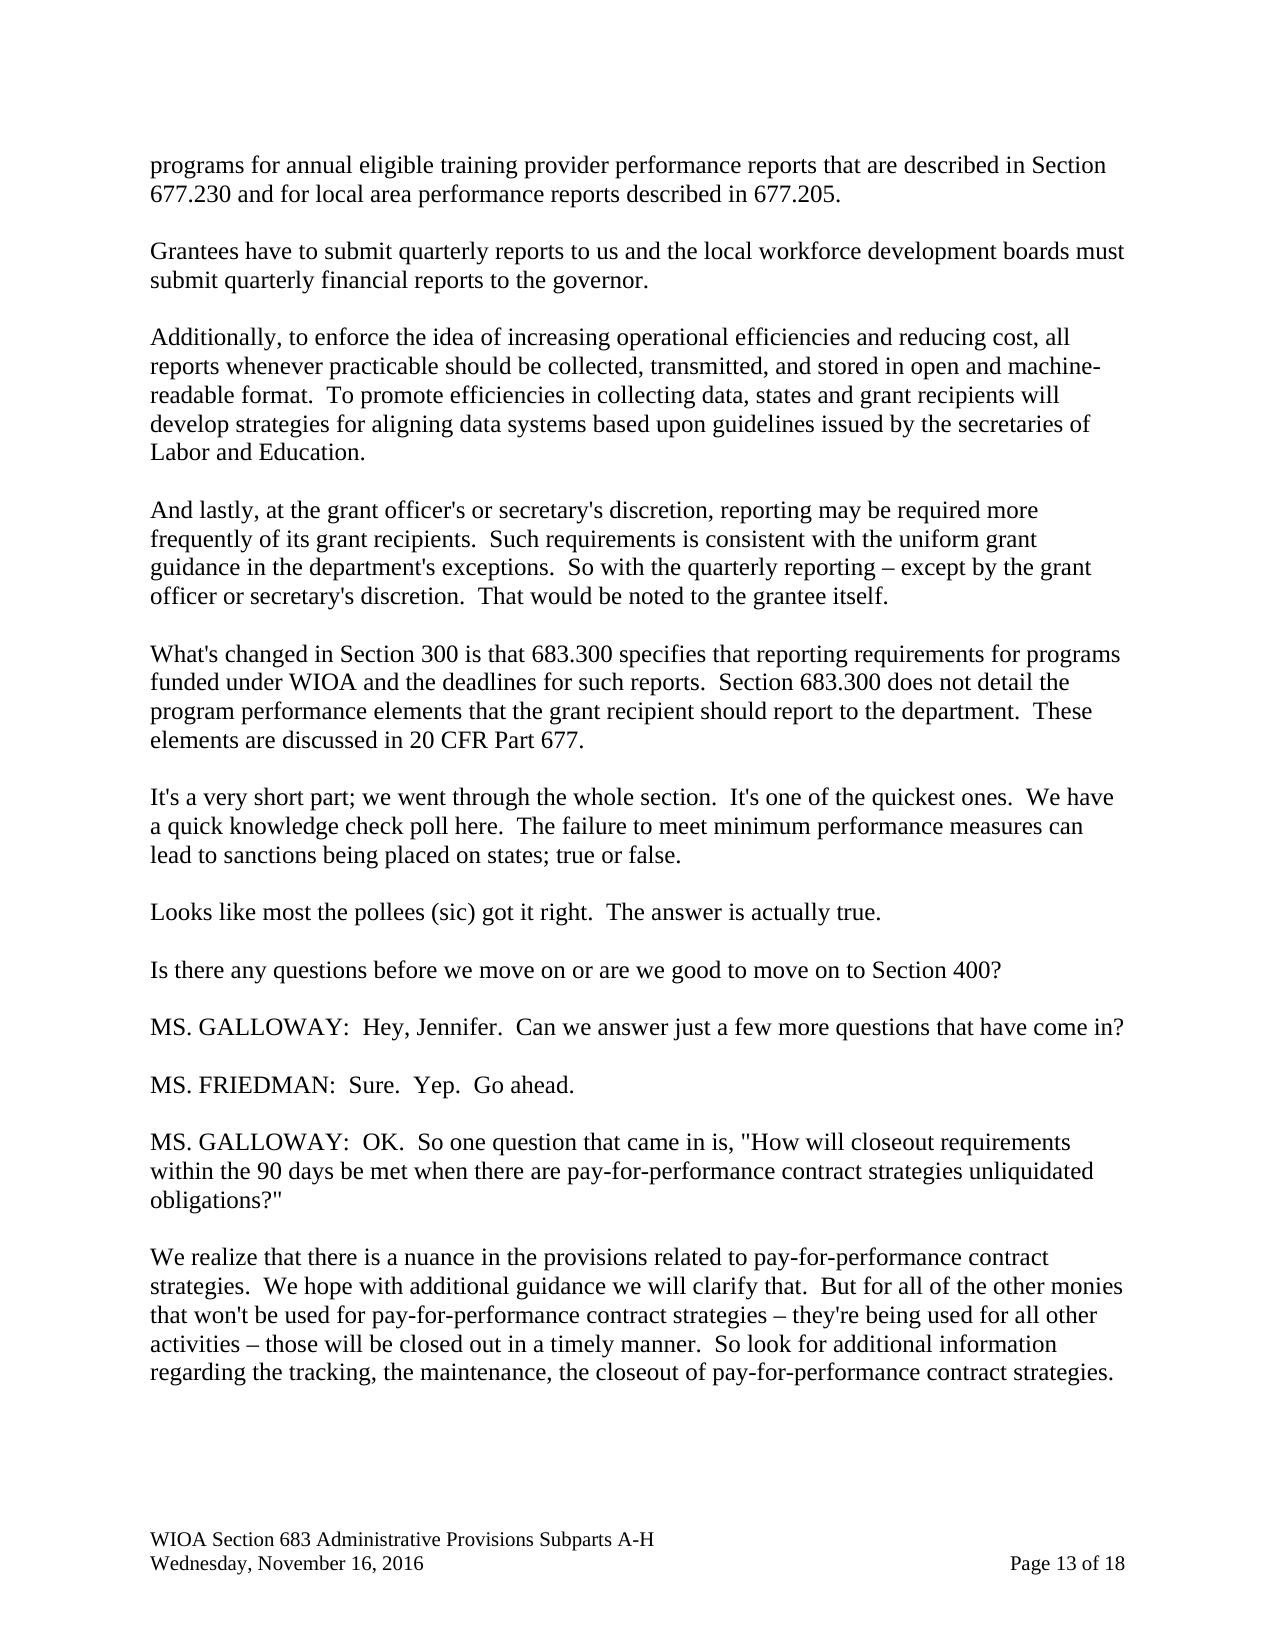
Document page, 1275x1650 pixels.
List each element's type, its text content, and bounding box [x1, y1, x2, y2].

text MS. GALLOWAY: OK. So one question that came in is, "How will closeout requirements within the 90 days be met when there are pay-for-performance contract strategies unliquidated obligations?" [150, 1127, 1125, 1214]
text We realize that there is a nuance in the provisions related to pay-for-performance contract strategies. We hope with additional guidance we will clarify that. But for all of the other monies that won't be used for pay-for-performance contract strategies – they're being used for all other activities – those will be closed out in a timely manner. So look for additional information regarding the tracking, the maintenance, the closeout of pay-for-performance contract strategies. [150, 1242, 1125, 1386]
text Additionally, to enforce the idea of increasing operational efficiencies and reducing cost, all reports whenever practicable should be collected, transmitted, and stored in open and machine-readable format. To promote efficiencies in collecting data, states and grant recipients will develop strategies for aligning data systems based upon guidelines issued by the secretaries of Labor and Education. [150, 322, 1125, 466]
text Is there any questions before we move on or are we good to move on to Section 400? [150, 955, 1125, 984]
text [150, 150, 1125, 207]
text MS. GALLOWAY: Hey, Jennifer. Can we answer just a few more questions that have come in? [150, 1012, 1125, 1041]
text What's changed in Section 300 is that 683.300 specifies that reporting requirements for programs funded under WIOA and the deadlines for such reports. Section 683.300 does not detail the program performance elements that the grant recipient should report to the department. These elements are discussed in 20 CFR Part 677. [150, 639, 1125, 754]
text And lastly, at the grant officer's or secretary's discretion, reporting may be required more frequently of its grant recipients. Such requirements is consistent with the uniform grant guidance in the department's exceptions. So with the quarterly reporting – except by the grant officer or secretary's discretion. That would be noted to the grantee itself. [150, 495, 1125, 610]
text Grantees have to submit quarterly reports to us and the local workforce development boards must submit quarterly financial reports to the governor. [150, 236, 1125, 294]
text Looks like most the pollees (sic) got it right. The answer is actually true. [150, 897, 1125, 926]
text MS. FRIEDMAN: Sure. Yep. Go ahead. [150, 1070, 1125, 1099]
text It's a very short part; we went through the whole section. It's one of the quickest ones. We have a quick knowledge check poll here. The failure to meet minimum performance measures can lead to sanctions being placed on states; true or false. [150, 782, 1125, 869]
